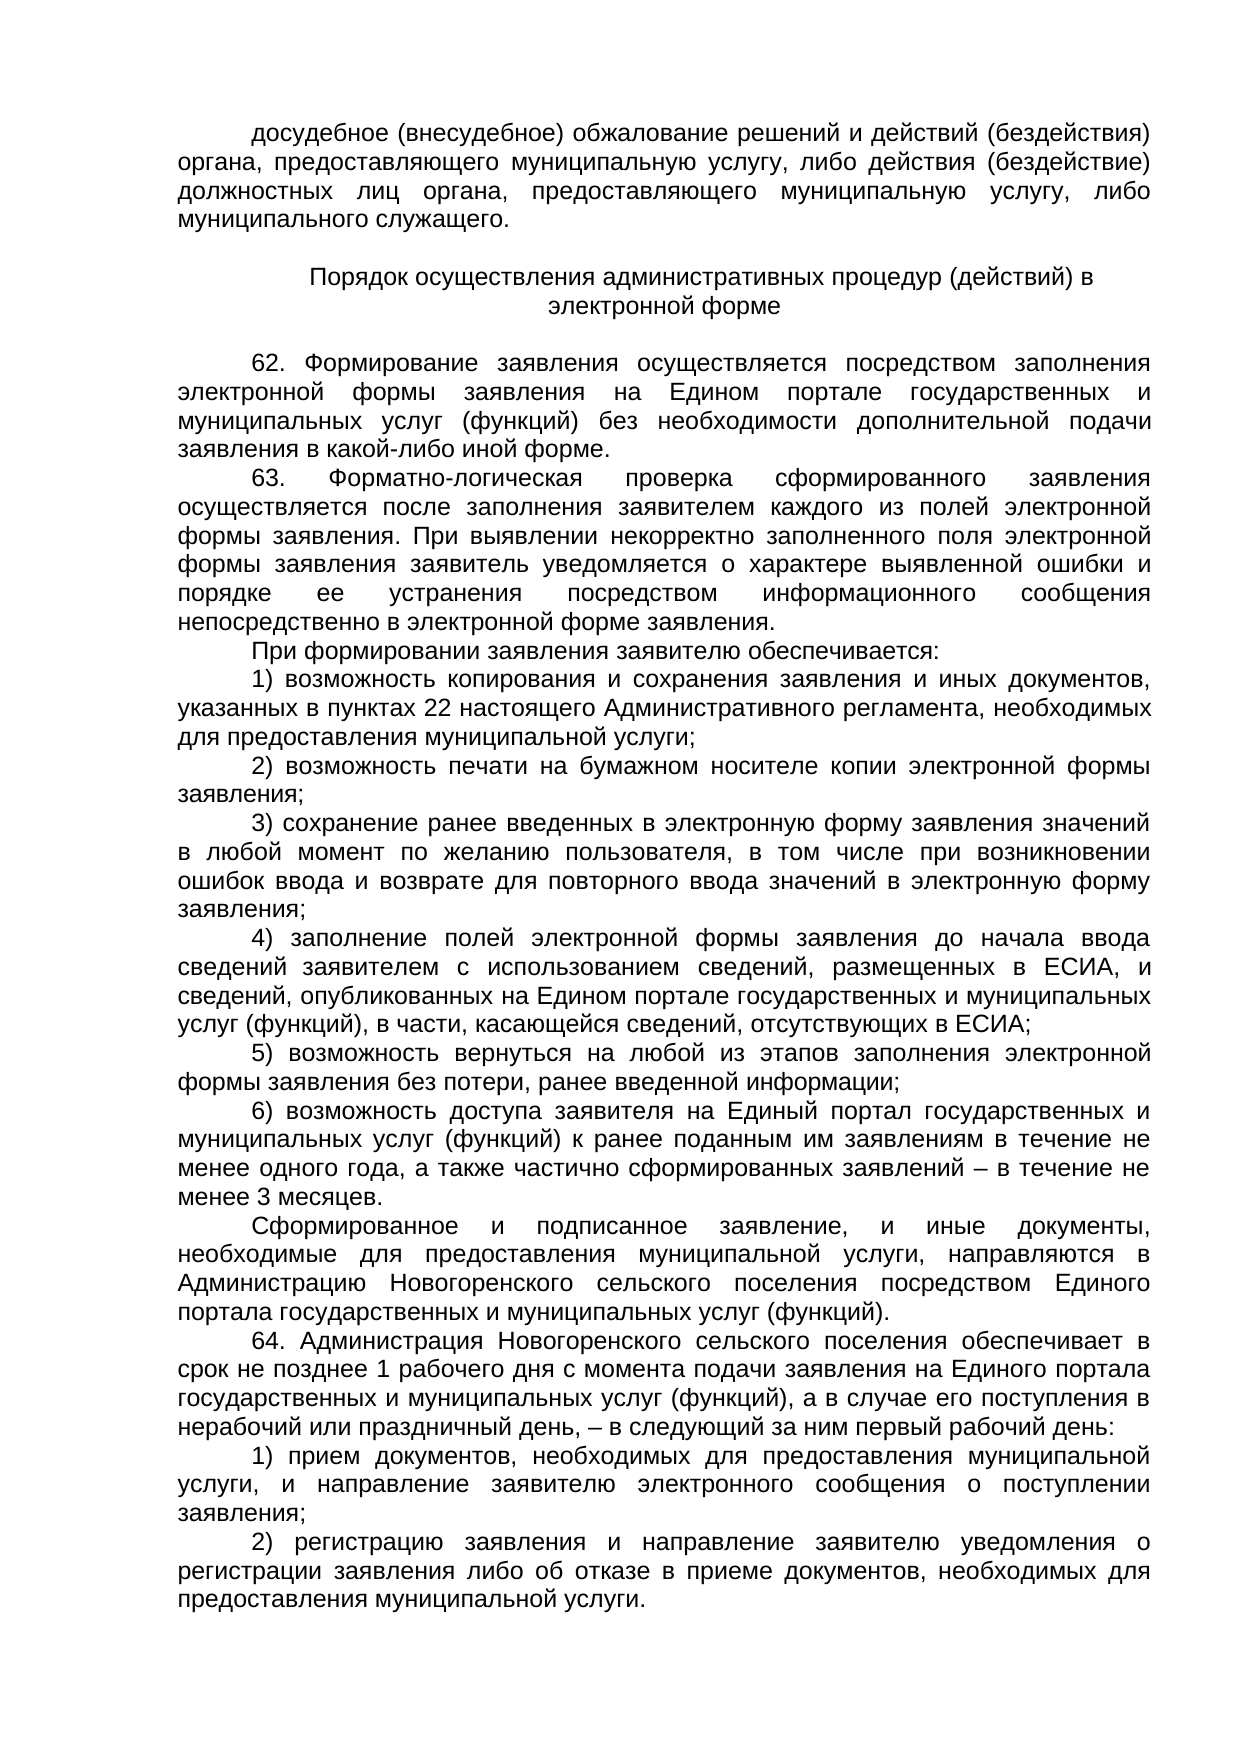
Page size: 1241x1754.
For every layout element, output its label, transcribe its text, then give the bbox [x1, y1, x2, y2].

text 1) возможность копирования и сохранения заявления и иных документов, указанных в пунктах 22 настоящего Административного регламента, необходимых для предоставления муниципальной услуги; [177, 664, 1152, 751]
text 64. Администрация Новогоренского сельского поселения обеспечивает в срок не позднее 1 рабочего дня с момента подачи заявления на Единого портала государственных и муниципальных услуг (функций), а в случае его поступления в нерабочий или праздничный день, – в следующий за ним первый рабочий день: [177, 1326, 1152, 1441]
text 63. Форматно-логическая проверка сформированного заявления осуществляется после заполнения заявителем каждого из полей электронной формы заявления. При выявлении некорректно заполненного поля электронной формы заявления заявитель уведомляется о характере выявленной ошибки и порядке ее устранения посредством информационного сообщения непосредственно в электронной форме заявления. [177, 463, 1152, 636]
text 62. Формирование заявления осуществляется посредством заполнения электронной формы заявления на Едином портале государственных и муниципальных услуг (функций) без необходимости дополнительной подачи заявления в какой-либо иной форме. [177, 348, 1152, 463]
text 6) возможность доступа заявителя на Единый портал государственных и муниципальных услуг (функций) к ранее поданным им заявлениям в течение не менее одного года, а также частично сформированных заявлений – в течение не менее 3 месяцев. [177, 1096, 1152, 1211]
text 4) заполнение полей электронной формы заявления до начала ввода сведений заявителем с использованием сведений, размещенных в ЕСИА, и сведений, опубликованных на Едином портале государственных и муниципальных услуг (функций), в части, касающейся сведений, отсутствующих в ЕСИА; [177, 923, 1152, 1038]
text 2) регистрацию заявления и направление заявителю уведомления о регистрации заявления либо об отказе в приеме документов, необходимых для предоставления муниципальной услуги. [177, 1527, 1152, 1613]
text Порядок осуществления административных процедур (действий) в электронной форме [177, 262, 1152, 319]
text 5) возможность вернуться на любой из этапов заполнения электронной формы заявления без потери, ранее введенной информации; [177, 1038, 1152, 1096]
text досудебное (внесудебное) обжалование решений и действий (бездействия) органа, предоставляющего муниципальную услугу, либо действия (бездействие) должностных лиц органа, предоставляющего муниципальную услугу, либо муниципального служащего. [177, 118, 1152, 233]
text 2) возможность печати на бумажном носителе копии электронной формы заявления; [177, 751, 1152, 808]
text 1) прием документов, необходимых для предоставления муниципальной услуги, и направление заявителю электронного сообщения о поступлении заявления; [177, 1441, 1152, 1527]
text 3) сохранение ранее введенных в электронную форму заявления значений в любой момент по желанию пользователя, в том числе при возникновении ошибок ввода и возврате для повторного ввода значений в электронную форму заявления; [177, 808, 1152, 923]
text Сформированное и подписанное заявление, и иные документы, необходимые для предоставления муниципальной услуги, направляются в Администрацию Новогоренского сельского поселения посредством Единого портала государственных и муниципальных услуг (функций). [177, 1211, 1152, 1326]
text При формировании заявления заявителю обеспечивается: [177, 636, 1152, 664]
